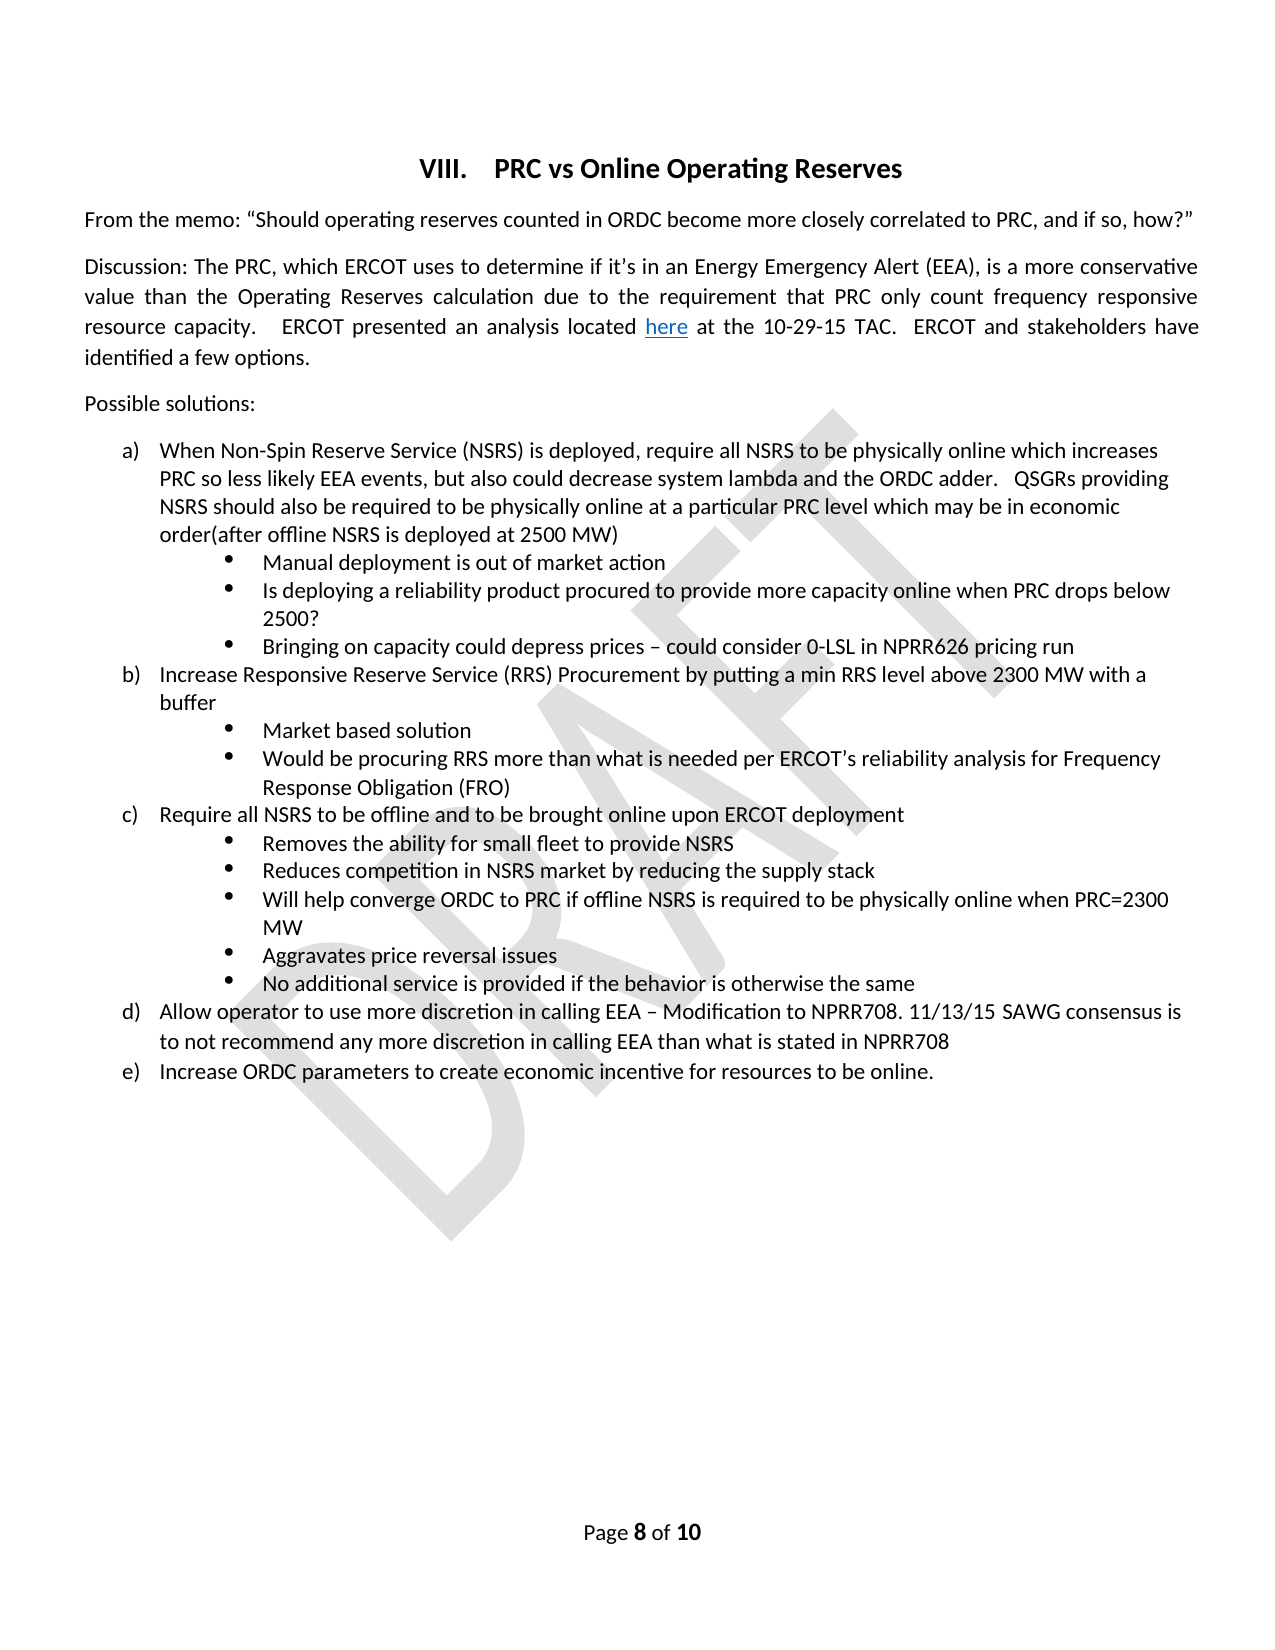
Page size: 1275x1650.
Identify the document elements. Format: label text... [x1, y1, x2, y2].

list Manual deployment is out of market action [225, 548, 1200, 576]
list Would be procuring RRS more than what is needed per ERCOT’s reliability analysis for Frequency Response Obligation (FRO) [225, 744, 1200, 801]
list Increase Responsive Reserve Service (RRS) Procurement by putting a min RRS level above 2300 MW with a buffer [122, 661, 1200, 717]
list Will help converge ORDC to PRC if offline NSRS is required to be physically online when PRC=2300 MW [225, 885, 1200, 941]
list No additional service is provided if the behavior is otherwise the same [225, 969, 1200, 997]
list When Non-Spin Reserve Service (NSRS) is deployed, require all NSRS to be physically online which increases PRC so less likely EEA events, but also could decrease system lambda and the ORDC adder. QSGRs providing NSRS should also be required to be physically online at a particular PRC level which may be in economic order(after offline NSRS is deployed at 2500 MW) [122, 436, 1200, 548]
text Discussion: The PRC, which ERCOT uses to determine if it’s in an Energy Emergency Alert (EEA), is a more conservative value than the Operating Reserves calculation due to the requirement that PRC only count frequency responsive resource capacity. ERCOT presented an analysis located here at the 10-29-15 TAC. ERCOT and stakeholders have identified a few options. [84, 252, 1200, 371]
list Reduces competition in NSRS market by reducing the supply stack [225, 857, 1200, 885]
list Allow operator to use more discretion in calling EEA – Modification to NPRR708. 11/13/15 SAWG consensus is to not recommend any more discretion in calling EEA than what is stated in NPRR708 [122, 997, 1200, 1055]
list Require all NSRS to be offline and to be brought online upon ERCOT deployment [122, 801, 1200, 829]
list Market based solution [225, 717, 1200, 744]
text Possible solutions: [84, 389, 1200, 417]
list Increase ORDC parameters to create economic incentive for resources to be online. [122, 1057, 1200, 1085]
list Is deploying a reliability product procured to provide more capacity online when PRC drops below 2500? [225, 576, 1200, 632]
list PRC vs Online Operating Reserves [122, 150, 1200, 186]
list Bringing on capacity could depress prices – could consider 0-LSL in NPRR626 pricing run [225, 632, 1200, 661]
text From the memo: “Should operating reserves counted in ORDC become more closely correlated to PRC, and if so, how?” [84, 205, 1200, 233]
list Removes the ability for small fleet to provide NSRS [225, 829, 1200, 857]
list Aggravates price reversal issues [225, 941, 1200, 969]
